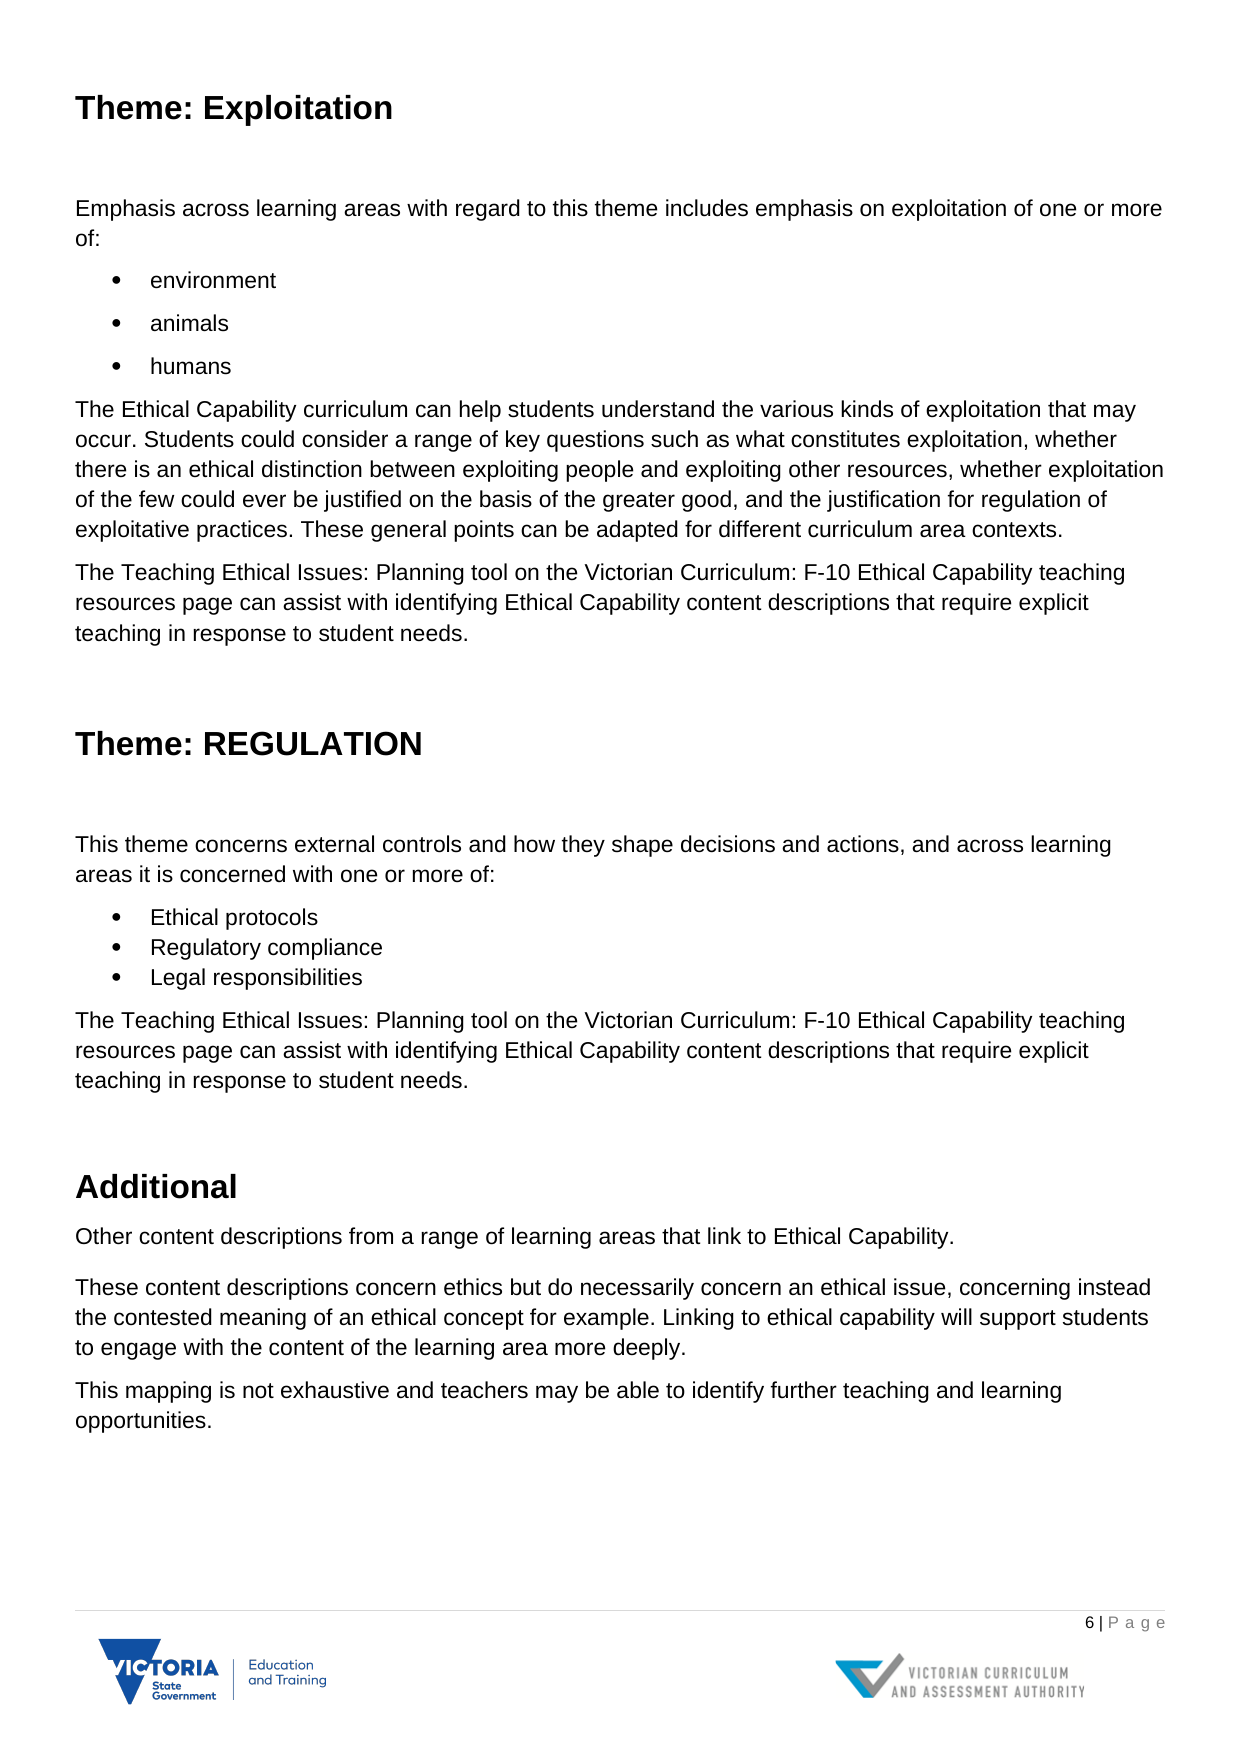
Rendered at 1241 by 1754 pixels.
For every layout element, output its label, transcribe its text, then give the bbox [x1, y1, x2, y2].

text This theme concerns external controls and how they shape decisions and actions, and across learning areas it is concerned with one or more of: [75, 831, 1165, 887]
text The Teaching Ethical Issues: Planning tool on the Victorian Curriculum: F-10 Ethical Capability teaching resources page can assist with identifying Ethical Capability content descriptions that require explicit teaching in response to student needs. [75, 559, 1165, 646]
picture [834, 1653, 1085, 1697]
text The Ethical Capability curriculum can help students understand the various kinds of exploitation that may occur. Students could consider a range of key questions such as what constitutes exploitation, whether there is an ethical distinction between exploiting people and exploiting other resources, whether exploitation of the few could ever be justified on the basis of the greater good, and the justification for regulation of exploitative practices. These general points can be adapted for different curriculum area contexts. [75, 396, 1165, 543]
list humans [112, 353, 1165, 379]
list Regulatory compliance [112, 934, 1165, 960]
text This mapping is not exhaustive and teachers may be able to identify further teaching and learning opportunities. [75, 1377, 1165, 1433]
picture [98, 1638, 333, 1705]
text Emphasis across learning areas with regard to this theme includes emphasis on exploitation of one or more of: [75, 194, 1165, 251]
list environment [112, 267, 1165, 294]
subtitle Theme: Exploitation [75, 89, 1165, 127]
text The Teaching Ethical Issues: Planning tool on the Victorian Curriculum: F-10 Ethical Capability teaching resources page can assist with identifying Ethical Capability content descriptions that require explicit teaching in response to student needs. [75, 1007, 1165, 1094]
subtitle Additional [75, 1168, 1165, 1206]
list animals [112, 310, 1165, 336]
list Legal responsibilities [112, 964, 1165, 991]
text These content descriptions concern ethics but do necessarily concern an ethical issue, concerning instead the contested meaning of an ethical concept for example. Linking to ethical capability will support students to engage with the content of the learning area more deeply. [75, 1274, 1165, 1360]
subtitle Theme: REGULATION [75, 726, 1165, 763]
list Ethical protocols [112, 904, 1165, 930]
text Other content descriptions from a range of learning areas that link to Ethical Capability. [75, 1223, 1165, 1249]
